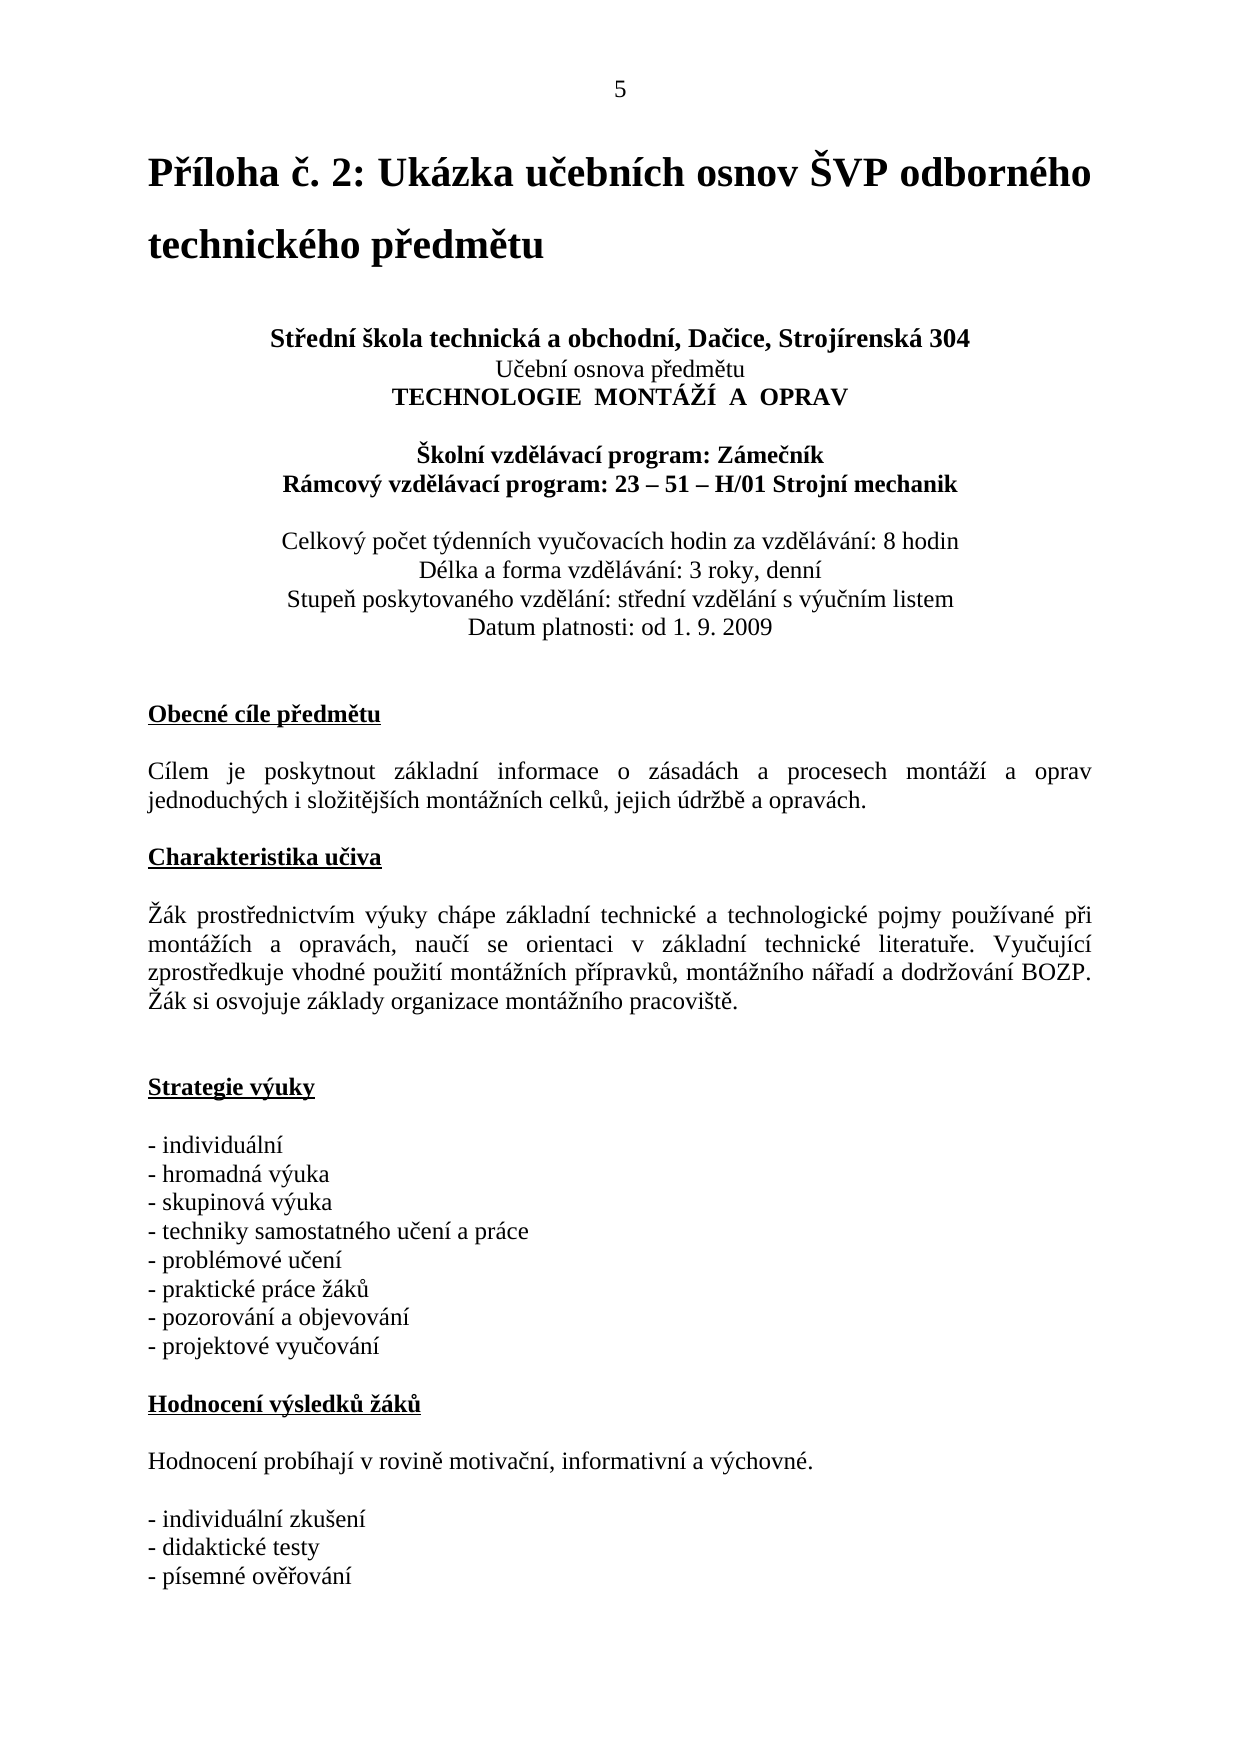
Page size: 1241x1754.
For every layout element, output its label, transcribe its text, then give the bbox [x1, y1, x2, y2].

text TECHNOLOGIE MONTÁŽÍ A OPRAV [148, 382, 1093, 411]
text Charakteristika učiva [148, 842, 1093, 871]
list Příloha č. 2: Ukázka učebních osnov ŠVP odborného technického předmětu [148, 148, 1093, 267]
text - skupinová výuka [148, 1187, 1093, 1216]
text - techniky samostatného učení a práce [148, 1216, 1093, 1245]
text Hodnocení probíhají v rovině motivační, informativní a výchovné. [148, 1446, 1093, 1475]
text Stupeň poskytovaného vzdělání: střední vzdělání s výučním listem [148, 584, 1093, 612]
text - individuální [148, 1130, 1093, 1159]
text Učební osnova předmětu [148, 354, 1093, 382]
text Hodnocení výsledků žáků [148, 1389, 1093, 1417]
text Žák prostřednictvím výuky chápe základní technické a technologické pojmy používané při montážích a opravách, naučí se orientaci v základní technické literatuře. Vyučující zprostředkuje vhodné použití montážních přípravků, montážního nářadí a dodržování BOZP. Žák si osvojuje základy organizace montážního pracoviště. [148, 900, 1093, 1015]
text Strategie výuky [148, 1072, 1093, 1101]
text - projektové vyučování [148, 1331, 1093, 1360]
text Obecné cíle předmětu [148, 699, 1093, 727]
text Školní vzdělávací program: Zámečník [148, 440, 1093, 469]
text - individuální zkušení [148, 1504, 1093, 1532]
text Délka a forma vzdělávání: 3 roky, denní [148, 555, 1093, 584]
text - hromadná výuka [148, 1159, 1093, 1187]
text Datum platnosti: od 1. 9. 2009 [148, 612, 1093, 641]
text Celkový počet týdenních vyučovacích hodin za vzdělávání: 8 hodin [148, 526, 1093, 555]
text - praktické práce žáků [148, 1274, 1093, 1302]
text Rámcový vzdělávací program: 23 – 51 – H/01 Strojní mechanik [148, 469, 1093, 497]
text - problémové učení [148, 1245, 1093, 1274]
text Cílem je poskytnout základní informace o zásadách a procesech montáží a oprav jednoduchých i složitějších montážních celků, jejich údržbě a opravách. [148, 756, 1093, 814]
text - písemné ověřování [148, 1561, 1093, 1590]
text - didaktické testy [148, 1532, 1093, 1561]
text Střední škola technická a obchodní, Dačice, Strojírenská 304 [148, 322, 1093, 354]
text - pozorování a objevování [148, 1302, 1093, 1331]
